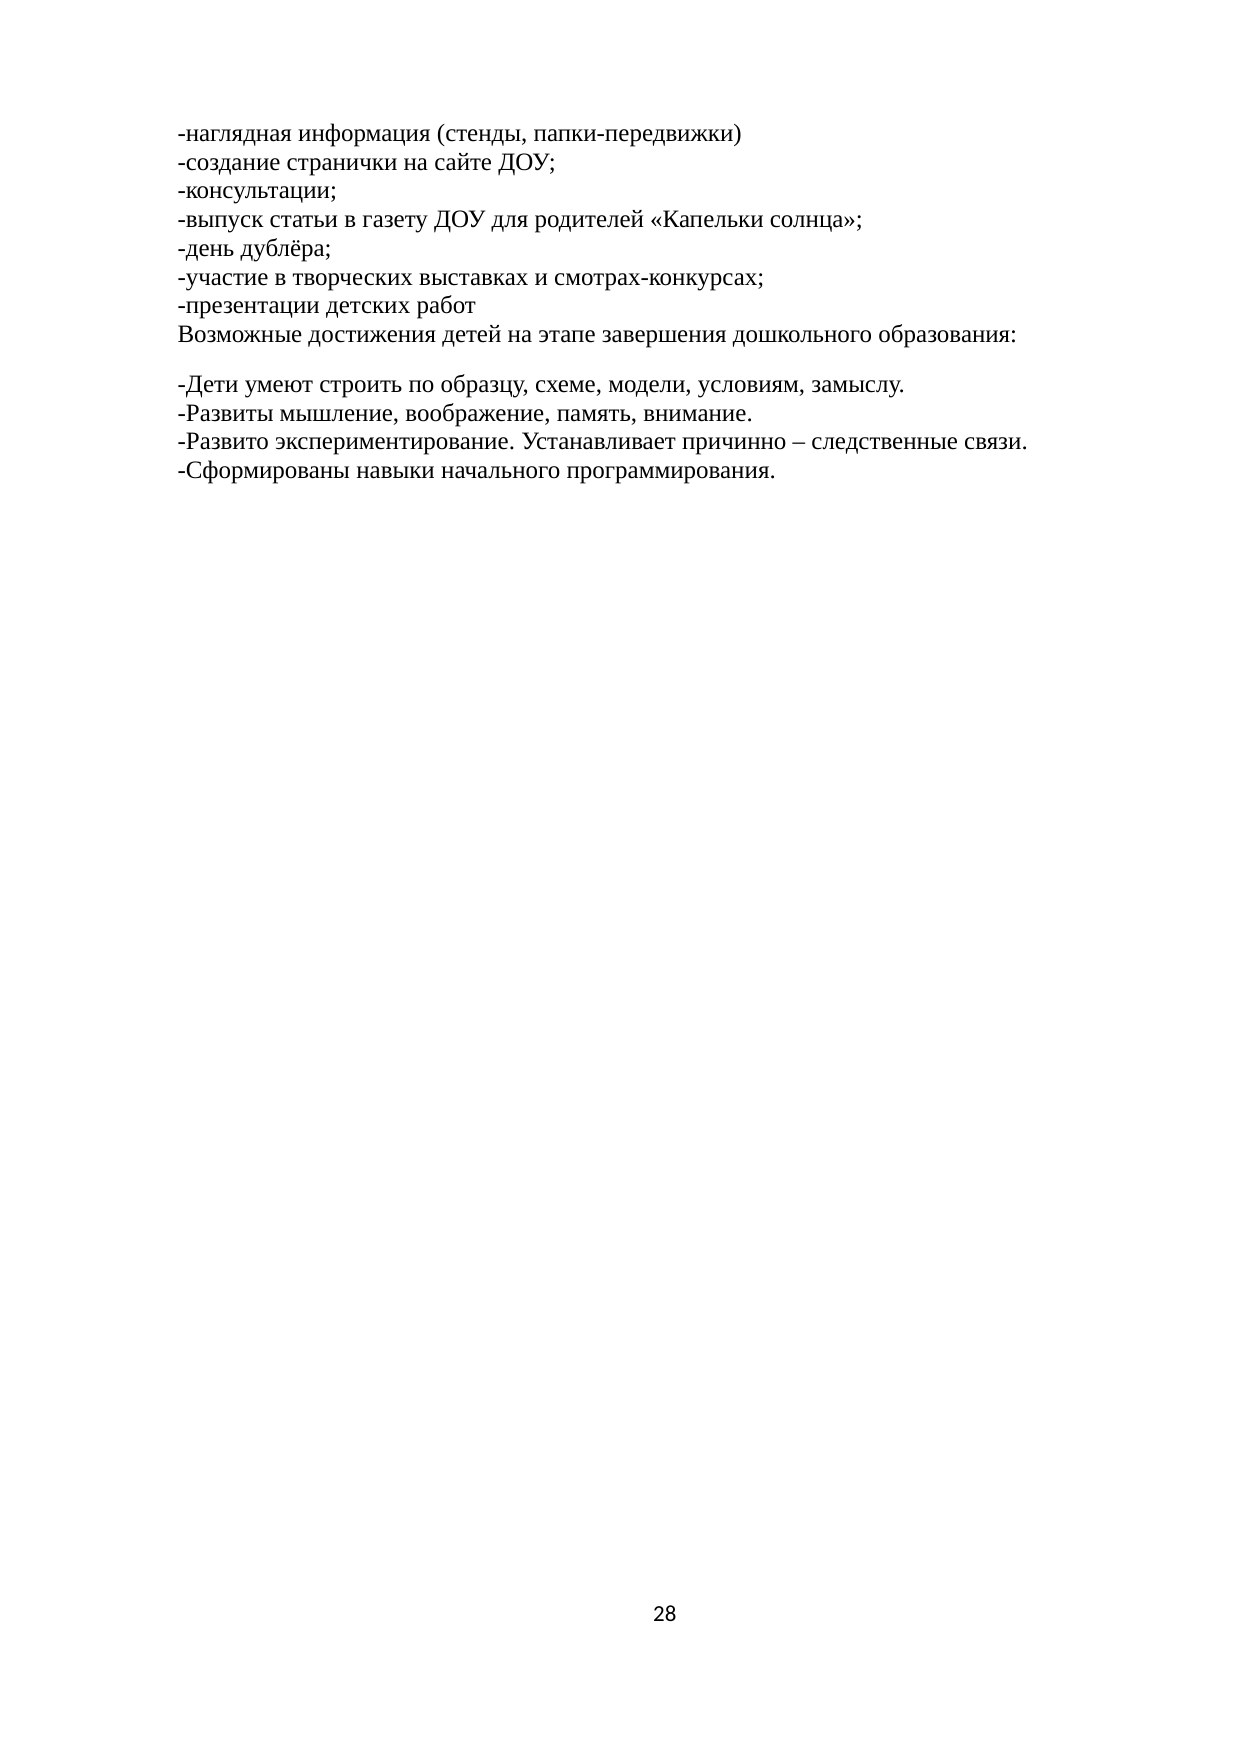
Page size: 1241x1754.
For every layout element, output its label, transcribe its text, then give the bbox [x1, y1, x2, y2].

text -консультации; [177, 176, 1152, 204]
text -день дублёра; [177, 233, 1152, 262]
text -Сформированы навыки начального программирования. [177, 455, 1152, 484]
text -презентации детских работ [177, 291, 1152, 319]
text Возможные достижения детей на этапе завершения дошкольного образования: [177, 319, 1152, 348]
text -наглядная информация (стенды, папки-передвижки) [177, 118, 1152, 147]
text -Развиты мышление, воображение, память, внимание. [177, 398, 1152, 426]
text -выпуск статьи в газету ДОУ для родителей «Капельки солнца»; [177, 204, 1152, 233]
text -Дети умеют строить по образцу, схеме, модели, условиям, замыслу. [177, 369, 1152, 398]
text -Развито экспериментирование. Устанавливает причинно – следственные связи. [177, 426, 1152, 455]
text -создание странички на сайте ДОУ; [177, 147, 1152, 176]
text -участие в творческих выставках и смотрах-конкурсах; [177, 262, 1152, 291]
